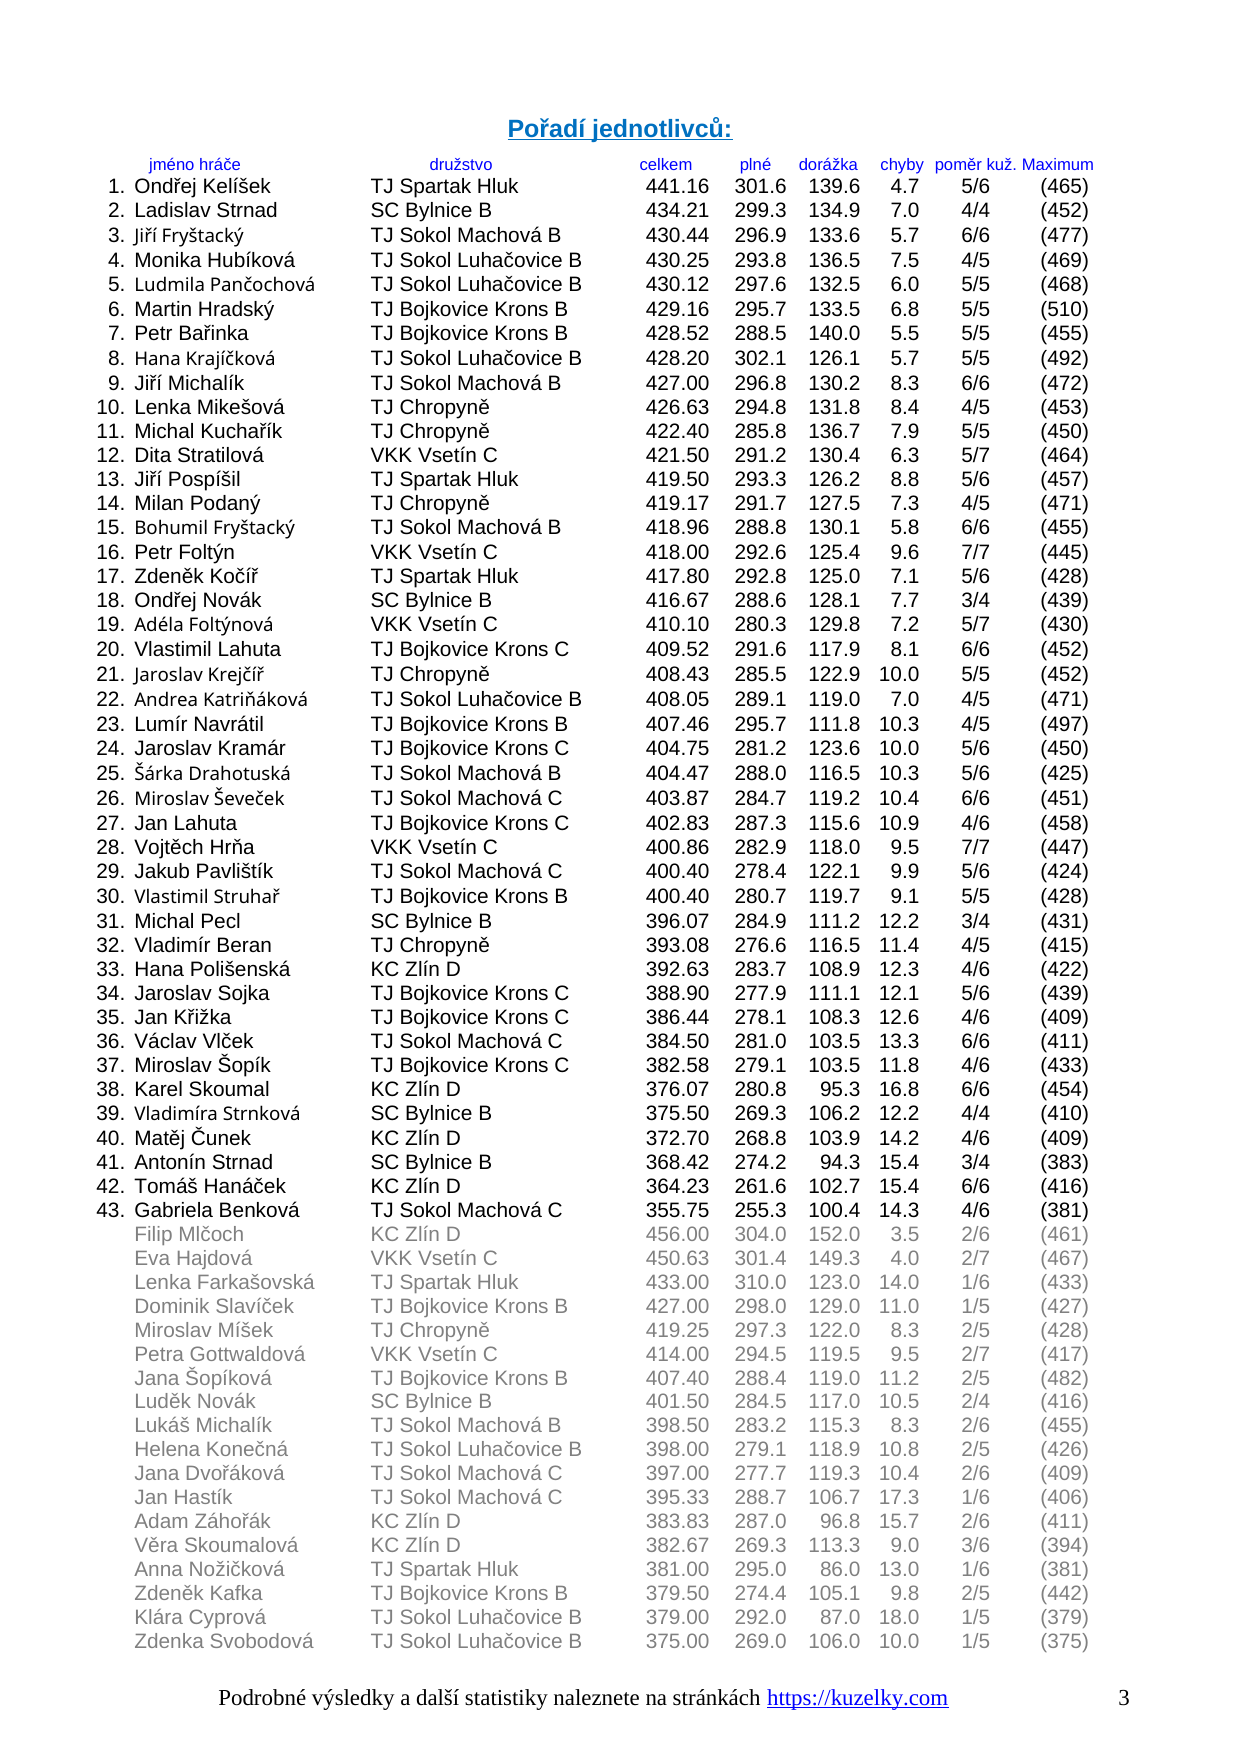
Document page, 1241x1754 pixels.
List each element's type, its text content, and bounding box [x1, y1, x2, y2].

text 30. Vlastimil Struhař TJ Bojkovice Krons B 400.40 280.7 119.7 9.1 5/5 (428) [75, 883, 1165, 909]
text Miroslav Míšek TJ Chropyně 419.25 297.3 122.0 8.3 2/5 (428) [75, 1317, 1165, 1341]
text 35. Jan Křižka TJ Bojkovice Krons C 386.44 278.1 108.3 12.6 4/6 (409) [75, 1004, 1165, 1028]
text 14. Milan Podaný TJ Chropyně 419.17 291.7 127.5 7.3 4/5 (471) [75, 490, 1165, 514]
text 42. Tomáš Hanáček KC Zlín D 364.23 261.6 102.7 15.4 6/6 (416) [75, 1174, 1165, 1198]
text 26. Miroslav Ševeček TJ Sokol Machová C 403.87 284.7 119.2 10.4 6/6 (451) [75, 786, 1165, 811]
text 6. Martin Hradský TJ Bojkovice Krons B 429.16 295.7 133.5 6.8 5/5 (510) [75, 297, 1165, 321]
text 10. Lenka Mikešová TJ Chropyně 426.63 294.8 131.8 8.4 4/5 (453) [75, 394, 1165, 418]
text 33. Hana Polišenská KC Zlín D 392.63 283.7 108.9 12.3 4/6 (422) [75, 957, 1165, 981]
text 36. Václav Vlček TJ Sokol Machová C 384.50 281.0 103.5 13.3 6/6 (411) [75, 1028, 1165, 1052]
text 21. Jaroslav Krejčíř TJ Chropyně 408.43 285.5 122.9 10.0 5/5 (452) [75, 661, 1165, 687]
text 19. Adéla Foltýnová VKK Vsetín C 410.10 280.3 129.8 7.2 5/7 (430) [75, 612, 1165, 637]
text 17. Zdeněk Kočíř TJ Spartak Hluk 417.80 292.8 125.0 7.1 5/6 (428) [75, 564, 1165, 588]
text Filip Mlčoch KC Zlín D 456.00 304.0 152.0 3.5 2/6 (461) [75, 1222, 1165, 1246]
text 22. Andrea Katriňáková TJ Sokol Luhačovice B 408.05 289.1 119.0 7.0 4/5 (471) [75, 687, 1165, 712]
text 34. Jaroslav Sojka TJ Bojkovice Krons C 388.90 277.9 111.1 12.1 5/6 (439) [75, 981, 1165, 1004]
text 9. Jiří Michalík TJ Sokol Machová B 427.00 296.8 130.2 8.3 6/6 (472) [75, 371, 1165, 394]
text 12. Dita Stratilová VKK Vsetín C 421.50 291.2 130.4 6.3 5/7 (464) [75, 442, 1165, 466]
text 37. Miroslav Šopík TJ Bojkovice Krons C 382.58 279.1 103.5 11.8 4/6 (433) [75, 1052, 1165, 1076]
text 27. Jan Lahuta TJ Bojkovice Krons C 402.83 287.3 115.6 10.9 4/6 (458) [75, 811, 1165, 835]
text 4. Monika Hubíková TJ Sokol Luhačovice B 430.25 293.8 136.5 7.5 4/5 (469) [75, 248, 1165, 272]
text Petra Gottwaldová VKK Vsetín C 414.00 294.5 119.5 9.5 2/7 (417) [75, 1341, 1165, 1365]
text Anna Nožičková TJ Spartak Hluk 381.00 295.0 86.0 13.0 1/6 (381) [75, 1557, 1165, 1581]
text 3. Jiří Fryštacký TJ Sokol Machová B 430.44 296.9 133.6 5.7 6/6 (477) [75, 222, 1165, 248]
text Luděk Novák SC Bylnice B 401.50 284.5 117.0 10.5 2/4 (416) [75, 1389, 1165, 1413]
text 13. Jiří Pospíšil TJ Spartak Hluk 419.50 293.3 126.2 8.8 5/6 (457) [75, 466, 1165, 490]
text Jana Dvořáková TJ Sokol Machová C 397.00 277.7 119.3 10.4 2/6 (409) [75, 1461, 1165, 1485]
text Jana Šopíková TJ Bojkovice Krons B 407.40 288.4 119.0 11.2 2/5 (482) [75, 1365, 1165, 1389]
text Helena Konečná TJ Sokol Luhačovice B 398.00 279.1 118.9 10.8 2/5 (426) [75, 1437, 1165, 1461]
text 2. Ladislav Strnad SC Bylnice B 434.21 299.3 134.9 7.0 4/4 (452) [75, 198, 1165, 222]
text jméno hráče družstvo celkem plné dorážka chyby poměr kuž. Maximum [75, 155, 1165, 174]
text 24. Jaroslav Kramár TJ Bojkovice Krons C 404.75 281.2 123.6 10.0 5/6 (450) [75, 736, 1165, 760]
text 18. Ondřej Novák SC Bylnice B 416.67 288.6 128.1 7.7 3/4 (439) [75, 588, 1165, 612]
text 25. Šárka Drahotuská TJ Sokol Machová B 404.47 288.0 116.5 10.3 5/6 (425) [75, 760, 1165, 786]
text 32. Vladimír Beran TJ Chropyně 393.08 276.6 116.5 11.4 4/5 (415) [75, 933, 1165, 957]
text 29. Jakub Pavlištík TJ Sokol Machová C 400.40 278.4 122.1 9.9 5/6 (424) [75, 859, 1165, 883]
text 20. Vlastimil Lahuta TJ Bojkovice Krons C 409.52 291.6 117.9 8.1 6/6 (452) [75, 637, 1165, 661]
text Jan Hastík TJ Sokol Machová C 395.33 288.7 106.7 17.3 1/6 (406) [75, 1485, 1165, 1509]
text 15. Bohumil Fryštacký TJ Sokol Machová B 418.96 288.8 130.1 5.8 6/6 (455) [75, 514, 1165, 540]
text Pořadí jednotlivců: [63, 114, 1176, 143]
text 38. Karel Skoumal KC Zlín D 376.07 280.8 95.3 16.8 6/6 (454) [75, 1076, 1165, 1100]
text 31. Michal Pecl SC Bylnice B 396.07 284.9 111.2 12.2 3/4 (431) [75, 909, 1165, 933]
text 28. Vojtěch Hrňa VKK Vsetín C 400.86 282.9 118.0 9.5 7/7 (447) [75, 835, 1165, 859]
text Eva Hajdová VKK Vsetín C 450.63 301.4 149.3 4.0 2/7 (467) [75, 1246, 1165, 1269]
text 1. Ondřej Kelíšek TJ Spartak Hluk 441.16 301.6 139.6 4.7 5/6 (465) [75, 174, 1165, 198]
text Zdeněk Kafka TJ Bojkovice Krons B 379.50 274.4 105.1 9.8 2/5 (442) [75, 1581, 1165, 1605]
text 43. Gabriela Benková TJ Sokol Machová C 355.75 255.3 100.4 14.3 4/6 (381) [75, 1198, 1165, 1222]
text 8. Hana Krajíčková TJ Sokol Luhačovice B 428.20 302.1 126.1 5.7 5/5 (492) [75, 345, 1165, 371]
text Adam Záhořák KC Zlín D 383.83 287.0 96.8 15.7 2/6 (411) [75, 1509, 1165, 1533]
text Dominik Slavíček TJ Bojkovice Krons B 427.00 298.0 129.0 11.0 1/5 (427) [75, 1293, 1165, 1317]
text Lenka Farkašovská TJ Spartak Hluk 433.00 310.0 123.0 14.0 1/6 (433) [75, 1269, 1165, 1293]
text 41. Antonín Strnad SC Bylnice B 368.42 274.2 94.3 15.4 3/4 (383) [75, 1150, 1165, 1174]
text Věra Skoumalová KC Zlín D 382.67 269.3 113.3 9.0 3/6 (394) [75, 1533, 1165, 1557]
text 23. Lumír Navrátil TJ Bojkovice Krons B 407.46 295.7 111.8 10.3 4/5 (497) [75, 712, 1165, 736]
text 7. Petr Bařinka TJ Bojkovice Krons B 428.52 288.5 140.0 5.5 5/5 (455) [75, 321, 1165, 345]
text Lukáš Michalík TJ Sokol Machová B 398.50 283.2 115.3 8.3 2/6 (455) [75, 1413, 1165, 1437]
text Zdenka Svobodová TJ Sokol Luhačovice B 375.00 269.0 106.0 10.0 1/5 (375) [75, 1629, 1165, 1653]
text 5. Ludmila Pančochová TJ Sokol Luhačovice B 430.12 297.6 132.5 6.0 5/5 (468) [75, 272, 1165, 297]
text Klára Cyprová TJ Sokol Luhačovice B 379.00 292.0 87.0 18.0 1/5 (379) [75, 1605, 1165, 1629]
text 39. Vladimíra Strnková SC Bylnice B 375.50 269.3 106.2 12.2 4/4 (410) [75, 1100, 1165, 1126]
text 11. Michal Kuchařík TJ Chropyně 422.40 285.8 136.7 7.9 5/5 (450) [75, 418, 1165, 442]
text 40. Matěj Čunek KC Zlín D 372.70 268.8 103.9 14.2 4/6 (409) [75, 1126, 1165, 1150]
text 16. Petr Foltýn VKK Vsetín C 418.00 292.6 125.4 9.6 7/7 (445) [75, 540, 1165, 564]
